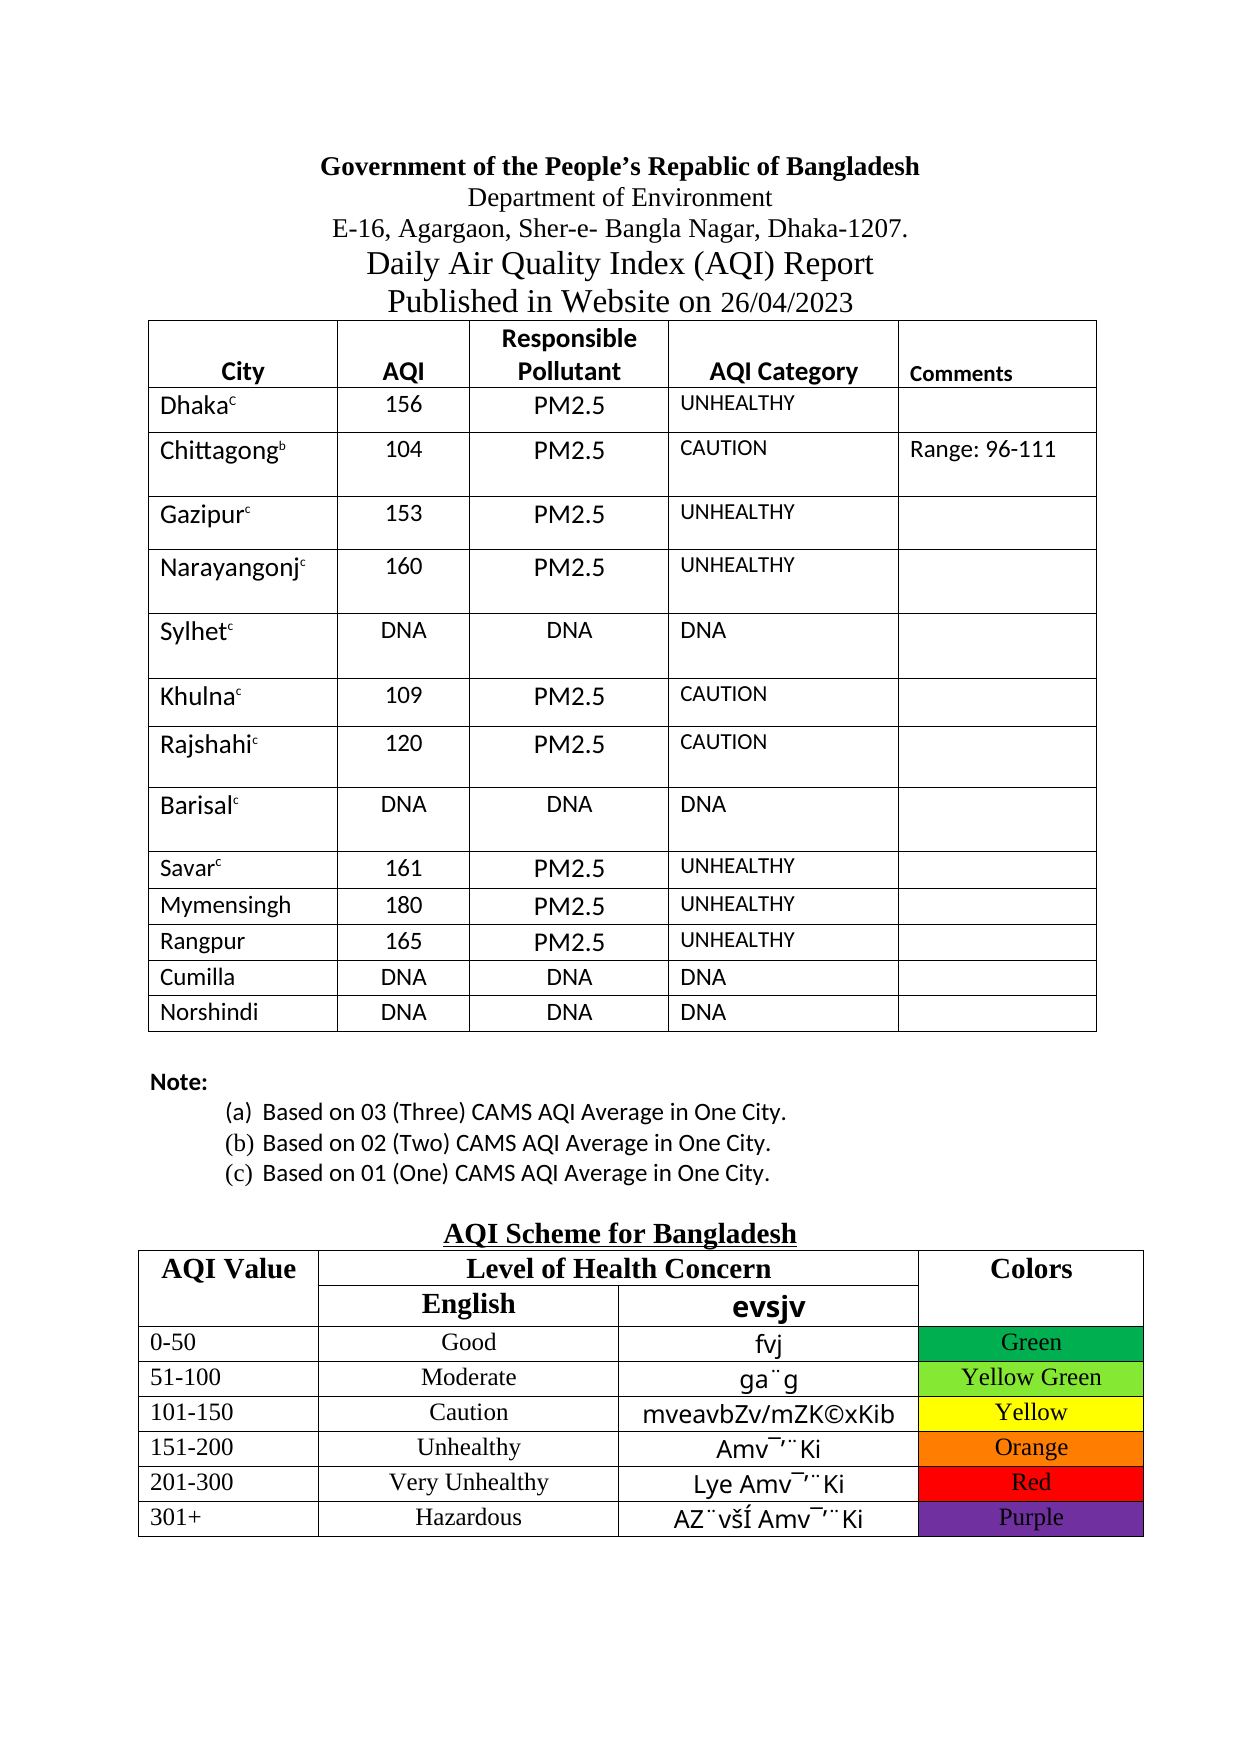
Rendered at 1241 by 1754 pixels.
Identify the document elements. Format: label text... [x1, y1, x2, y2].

table_header AQI [338, 321, 469, 387]
table_cell 120 [338, 727, 469, 787]
table_cell DNA [470, 996, 668, 1031]
table_cell [899, 497, 1096, 549]
table_cell Amv¯’¨Ki [619, 1432, 918, 1466]
table_cell UNHEALTHY [669, 388, 898, 432]
table_cell fvj [619, 1327, 918, 1361]
table_cell 104 [338, 433, 469, 496]
table_cell Yellow [919, 1397, 1143, 1431]
table_cell DNA [669, 961, 898, 995]
table_cell Barisalc [149, 788, 337, 851]
table_cell Good [319, 1327, 618, 1361]
table_cell English [319, 1286, 618, 1326]
table_cell Caution [319, 1397, 618, 1431]
table_cell Unhealthy [319, 1432, 618, 1466]
text Published in Website on 26/04/2023 [150, 282, 1090, 320]
table_cell 51-100 [139, 1362, 318, 1396]
table_header AQI Value [139, 1251, 318, 1326]
table_cell 0-50 [139, 1327, 318, 1361]
table_cell 201-300 [139, 1467, 318, 1501]
table_cell Khulnac [149, 679, 337, 726]
table_cell 180 [338, 889, 469, 924]
table_header Responsible Pollutant [470, 321, 668, 387]
table_header Level of Health Concern [319, 1251, 918, 1285]
table_cell CAUTION [669, 727, 898, 787]
table_cell Range: 96-111 [899, 433, 1096, 496]
table_cell PM2.5 [470, 388, 668, 432]
table_cell [899, 961, 1096, 995]
table_cell [899, 889, 1096, 924]
table_cell ga¨g [619, 1362, 918, 1396]
table_cell PM2.5 [470, 679, 668, 726]
table_cell 153 [338, 497, 469, 549]
table_cell Purple [919, 1502, 1143, 1536]
table_cell Gazipurc [149, 497, 337, 549]
table_cell Rajshahic [149, 727, 337, 787]
table_cell Mymensingh [149, 889, 337, 924]
text Government of the People’s Repablic of Bangladesh [150, 150, 1090, 181]
table_cell DNA [669, 614, 898, 678]
table_cell Red [919, 1467, 1143, 1501]
table_cell 301+ [139, 1502, 318, 1536]
table_cell CAUTION [669, 433, 898, 496]
table_cell DNA [669, 788, 898, 851]
table_cell evsjv [619, 1286, 918, 1326]
table_cell Green [919, 1327, 1143, 1361]
table_cell AZ¨všÍ Amv¯’¨Ki [619, 1502, 918, 1536]
table_cell Chittagongb [149, 433, 337, 496]
table_cell Moderate [319, 1362, 618, 1396]
table_cell [899, 996, 1096, 1031]
table_cell 101-150 [139, 1397, 318, 1431]
table_header Comments [899, 321, 1096, 387]
table_cell PM2.5 [470, 433, 668, 496]
table_cell DNA [338, 996, 469, 1031]
table_cell DNA [470, 961, 668, 995]
table_cell Rangpur [149, 925, 337, 959]
table_cell DNA [470, 614, 668, 678]
table_cell Norshindi [149, 996, 337, 1031]
list Based on 01 (One) CAMS AQI Average in One City. [225, 1157, 1090, 1188]
text AQI Scheme for Bangladesh [150, 1217, 1090, 1250]
table_cell PM2.5 [470, 889, 668, 924]
table_cell UNHEALTHY [669, 497, 898, 549]
table_cell UNHEALTHY [669, 925, 898, 959]
table_cell [899, 388, 1096, 432]
table_cell PM2.5 [470, 925, 668, 959]
table_cell Very Unhealthy [319, 1467, 618, 1501]
table_cell DNA [470, 788, 668, 851]
text Note: [150, 1066, 1090, 1096]
table_cell DhakaC [149, 388, 337, 432]
table_cell Lye Amv¯’¨Ki [619, 1467, 918, 1501]
table_cell 161 [338, 852, 469, 888]
table_cell Yellow Green [919, 1362, 1143, 1396]
table_cell [899, 614, 1096, 678]
table_cell Savarc [149, 852, 337, 888]
table_cell UNHEALTHY [669, 889, 898, 924]
table_cell 165 [338, 925, 469, 959]
table_cell [899, 550, 1096, 613]
table_cell DNA [338, 614, 469, 678]
table_cell DNA [338, 961, 469, 995]
list Based on 03 (Three) CAMS AQI Average in One City. [225, 1096, 1090, 1127]
table_cell [899, 727, 1096, 787]
table_cell 156 [338, 388, 469, 432]
table_cell PM2.5 [470, 852, 668, 888]
table_cell 151-200 [139, 1432, 318, 1466]
table_cell PM2.5 [470, 497, 668, 549]
table_cell CAUTION [669, 679, 898, 726]
table_cell [899, 788, 1096, 851]
table_cell DNA [669, 996, 898, 1031]
text E-16, Agargaon, Sher-e- Bangla Nagar, Dhaka-1207. [150, 212, 1090, 243]
table_cell 160 [338, 550, 469, 613]
table_cell [899, 679, 1096, 726]
table_header AQI Category [669, 321, 898, 387]
table_cell Narayangonjc [149, 550, 337, 613]
table_cell [899, 852, 1096, 888]
list Based on 02 (Two) CAMS AQI Average in One City. [225, 1127, 1090, 1157]
table_cell DNA [338, 788, 469, 851]
table_cell Cumilla [149, 961, 337, 995]
table_cell Hazardous [319, 1502, 618, 1536]
table_cell mveavbZv/mZK©xKib [619, 1397, 918, 1431]
table_cell PM2.5 [470, 727, 668, 787]
table_header City [149, 321, 337, 387]
table_cell PM2.5 [470, 550, 668, 613]
table_cell UNHEALTHY [669, 852, 898, 888]
table_cell Sylhetc [149, 614, 337, 678]
table_header Colors [919, 1251, 1143, 1326]
table_cell UNHEALTHY [669, 550, 898, 613]
table_cell 109 [338, 679, 469, 726]
text Daily Air Quality Index (AQI) Report [150, 243, 1090, 282]
table_cell Orange [919, 1432, 1143, 1466]
text Department of Environment [150, 181, 1090, 212]
table_cell [899, 925, 1096, 959]
